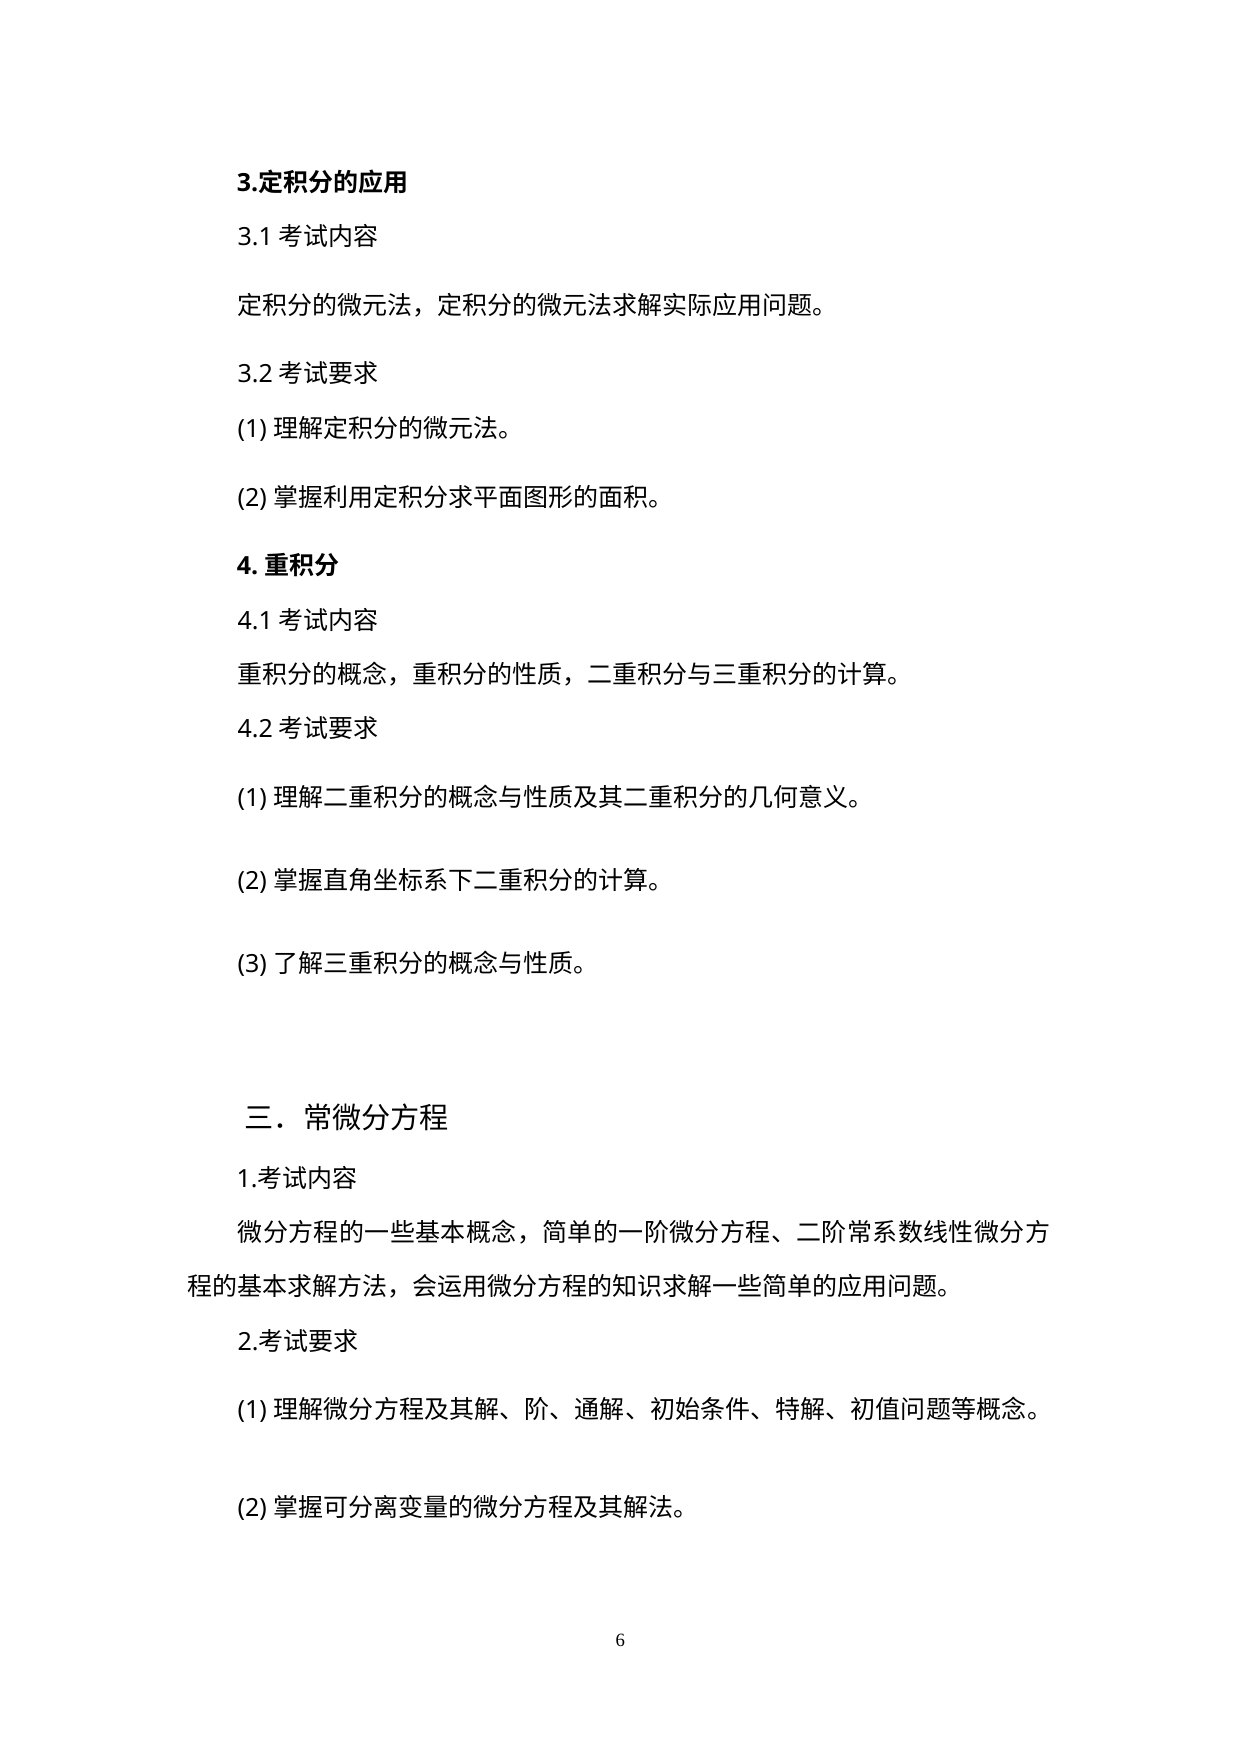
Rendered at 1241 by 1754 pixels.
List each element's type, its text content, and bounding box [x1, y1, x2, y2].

text 4.2考试要求 [187, 709, 1053, 745]
text (2) 掌握利用定积分求平面图形的面积。 [187, 463, 1053, 528]
text 2.考试要求 [187, 1321, 1053, 1357]
text 3.1考试内容 [187, 216, 1053, 253]
text 重积分的概念，重积分的性质，二重积分与三重积分的计算。 [187, 654, 1053, 691]
text 定积分的微元法，定积分的微元法求解实际应用问题。 [187, 271, 1053, 336]
text (3) 了解三重积分的概念与性质。 [187, 929, 1053, 994]
text (1) 理解定积分的微元法。 [187, 408, 1053, 444]
text 4. 重积分 [187, 546, 1053, 582]
text 3.定积分的应用 [187, 162, 1053, 198]
text (2) 掌握直角坐标系下二重积分的计算。 [187, 846, 1053, 911]
text 3.2考试要求 [187, 354, 1053, 390]
text 4.1考试内容 [187, 600, 1053, 636]
text (1) 理解二重积分的概念与性质及其二重积分的几何意义。 [187, 763, 1053, 828]
text 三．常微分方程 [187, 1094, 1053, 1137]
text 微分方程的一些基本概念，简单的一阶微分方程、二阶常系数线性微分方程的基本求解方法，会运用微分方程的知识求解一些简单的应用问题。 [187, 1212, 1053, 1303]
text 1.考试内容 [187, 1158, 1053, 1194]
text (1) 理解微分方程及其解、阶、通解、初始条件、特解、初值问题等概念。(2) 掌握可分离变量的微分方程及其解法。 [237, 1376, 1053, 1538]
